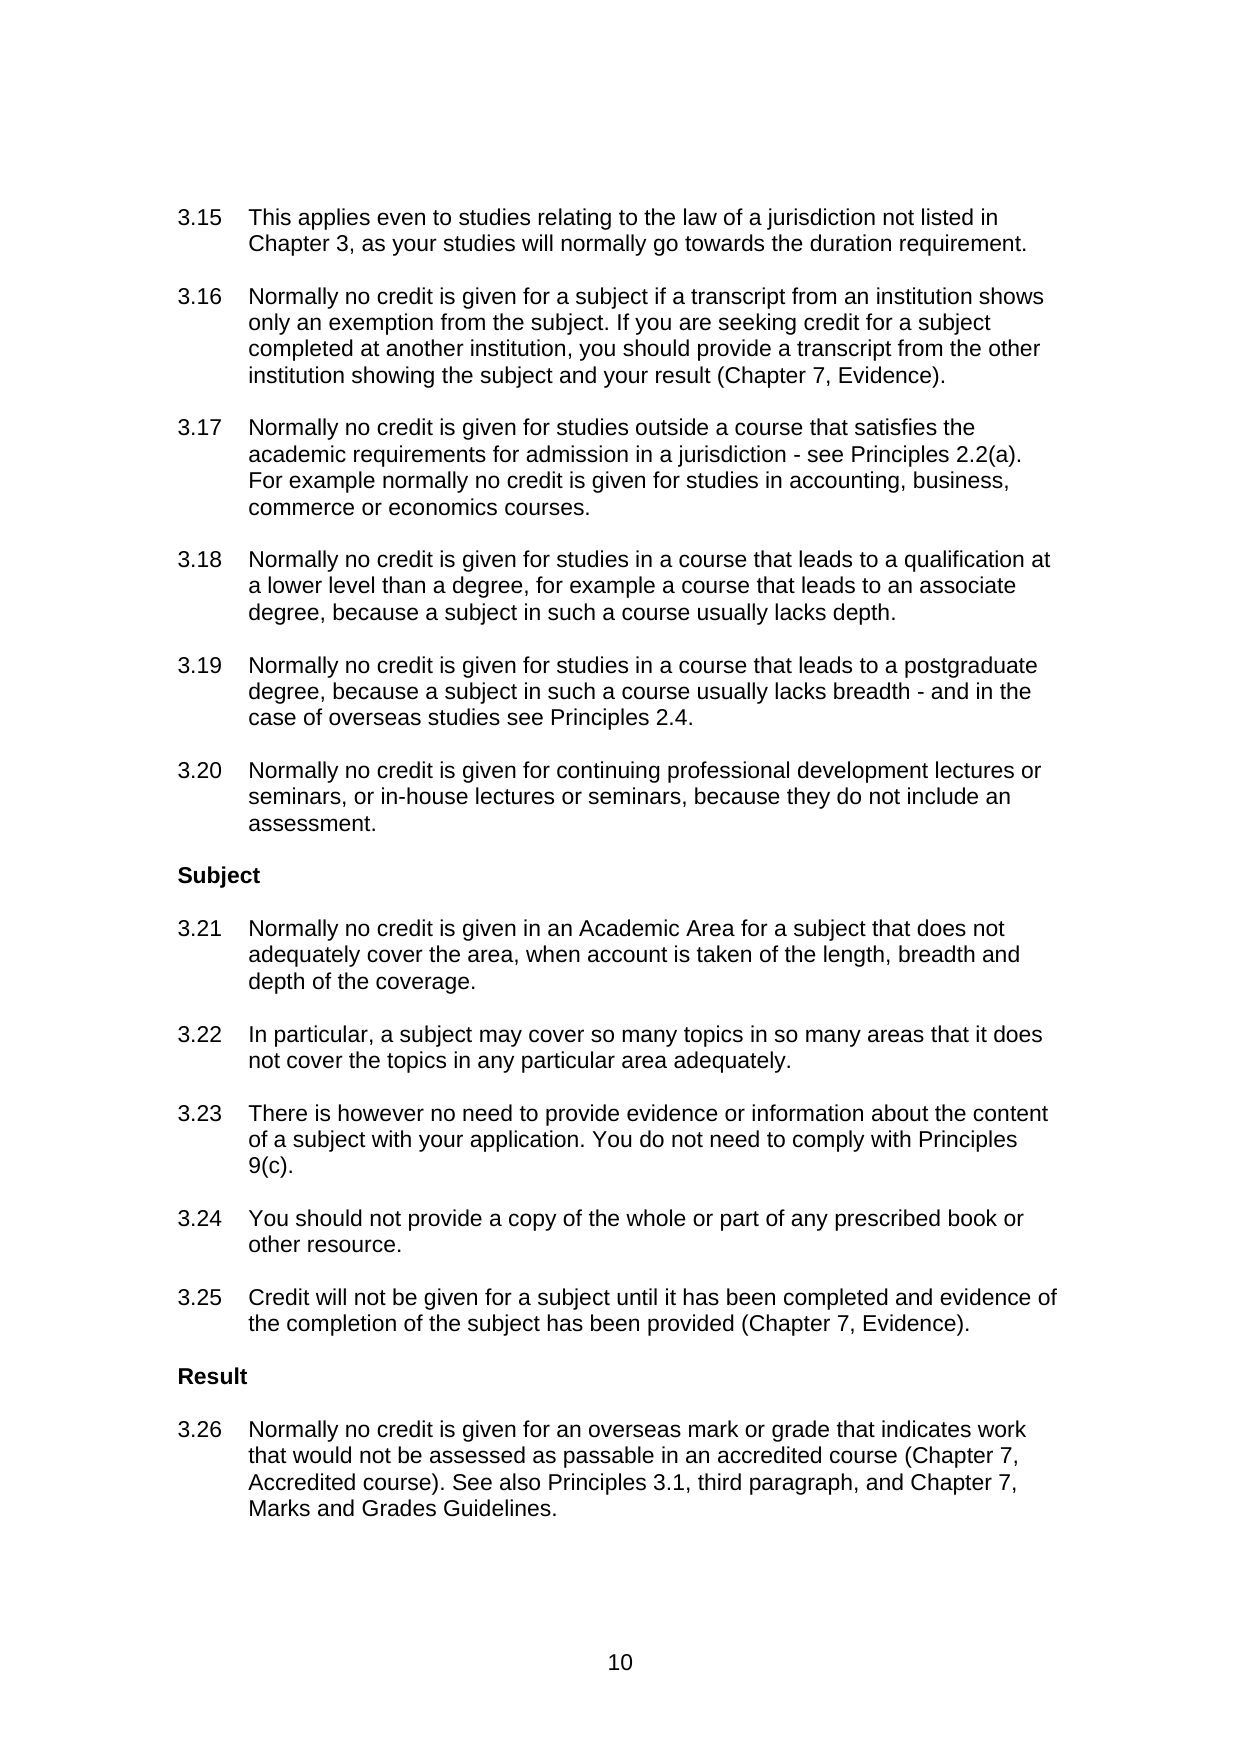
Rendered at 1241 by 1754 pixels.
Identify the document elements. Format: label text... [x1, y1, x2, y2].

text 3.22 In particular, a subject may cover so many topics in so many areas that it does not cover the topics in any particular area adequately. [177, 1021, 1063, 1073]
text Result [177, 1363, 1063, 1389]
text 3.16 Normally no credit is given for a subject if a transcript from an institution shows only an exemption from the subject. If you are seeking credit for a subject completed at another institution, you should provide a transcript from the other institution showing the subject and your result (Chapter 7, Evidence). [177, 283, 1063, 388]
text 3.21 Normally no credit is given in an Academic Area for a subject that does not adequately cover the area, when account is taken of the length, breadth and depth of the coverage. [177, 915, 1063, 994]
text 3.17 Normally no credit is given for studies outside a course that satisfies the academic requirements for admission in a jurisdiction - see Principles 2.2(a). For example normally no credit is given for studies in accounting, business, commerce or economics courses. [177, 414, 1063, 520]
text 3.19 Normally no credit is given for studies in a course that leads to a postgraduate degree, because a subject in such a course usually lacks breadth - and in the case of overseas studies see Principles 2.4. [177, 652, 1063, 731]
text 3.18 Normally no credit is given for studies in a course that leads to a qualification at a lower level than a degree, for example a course that leads to an associate degree, because a subject in such a course usually lacks depth. [177, 546, 1063, 625]
text 3.26 Normally no credit is given for an overseas mark or grade that indicates work that would not be assessed as passable in an accredited course (Chapter 7, Accredited course). See also Principles 3.1, third paragraph, and Chapter 7, Marks and Grades Guidelines. [177, 1416, 1063, 1521]
text 3.24 You should not provide a copy of the whole or part of any prescribed book or other resource. [177, 1205, 1063, 1258]
text 3.20 Normally no credit is given for continuing professional development lectures or seminars, or in-house lectures or seminars, because they do not include an assessment. [177, 757, 1063, 836]
text 3.25 Credit will not be given for a subject until it has been completed and evidence of the completion of the subject has been provided (Chapter 7, Evidence). [177, 1284, 1063, 1337]
text 3.23 There is however no need to provide evidence or information about the content of a subject with your application. You do not need to comply with Principles 9(c). [177, 1099, 1063, 1179]
text Subject [177, 862, 1063, 889]
text 3.15 This applies even to studies relating to the law of a jurisdiction not listed in Chapter 3, as your studies will normally go towards the duration requirement. [177, 203, 1063, 256]
